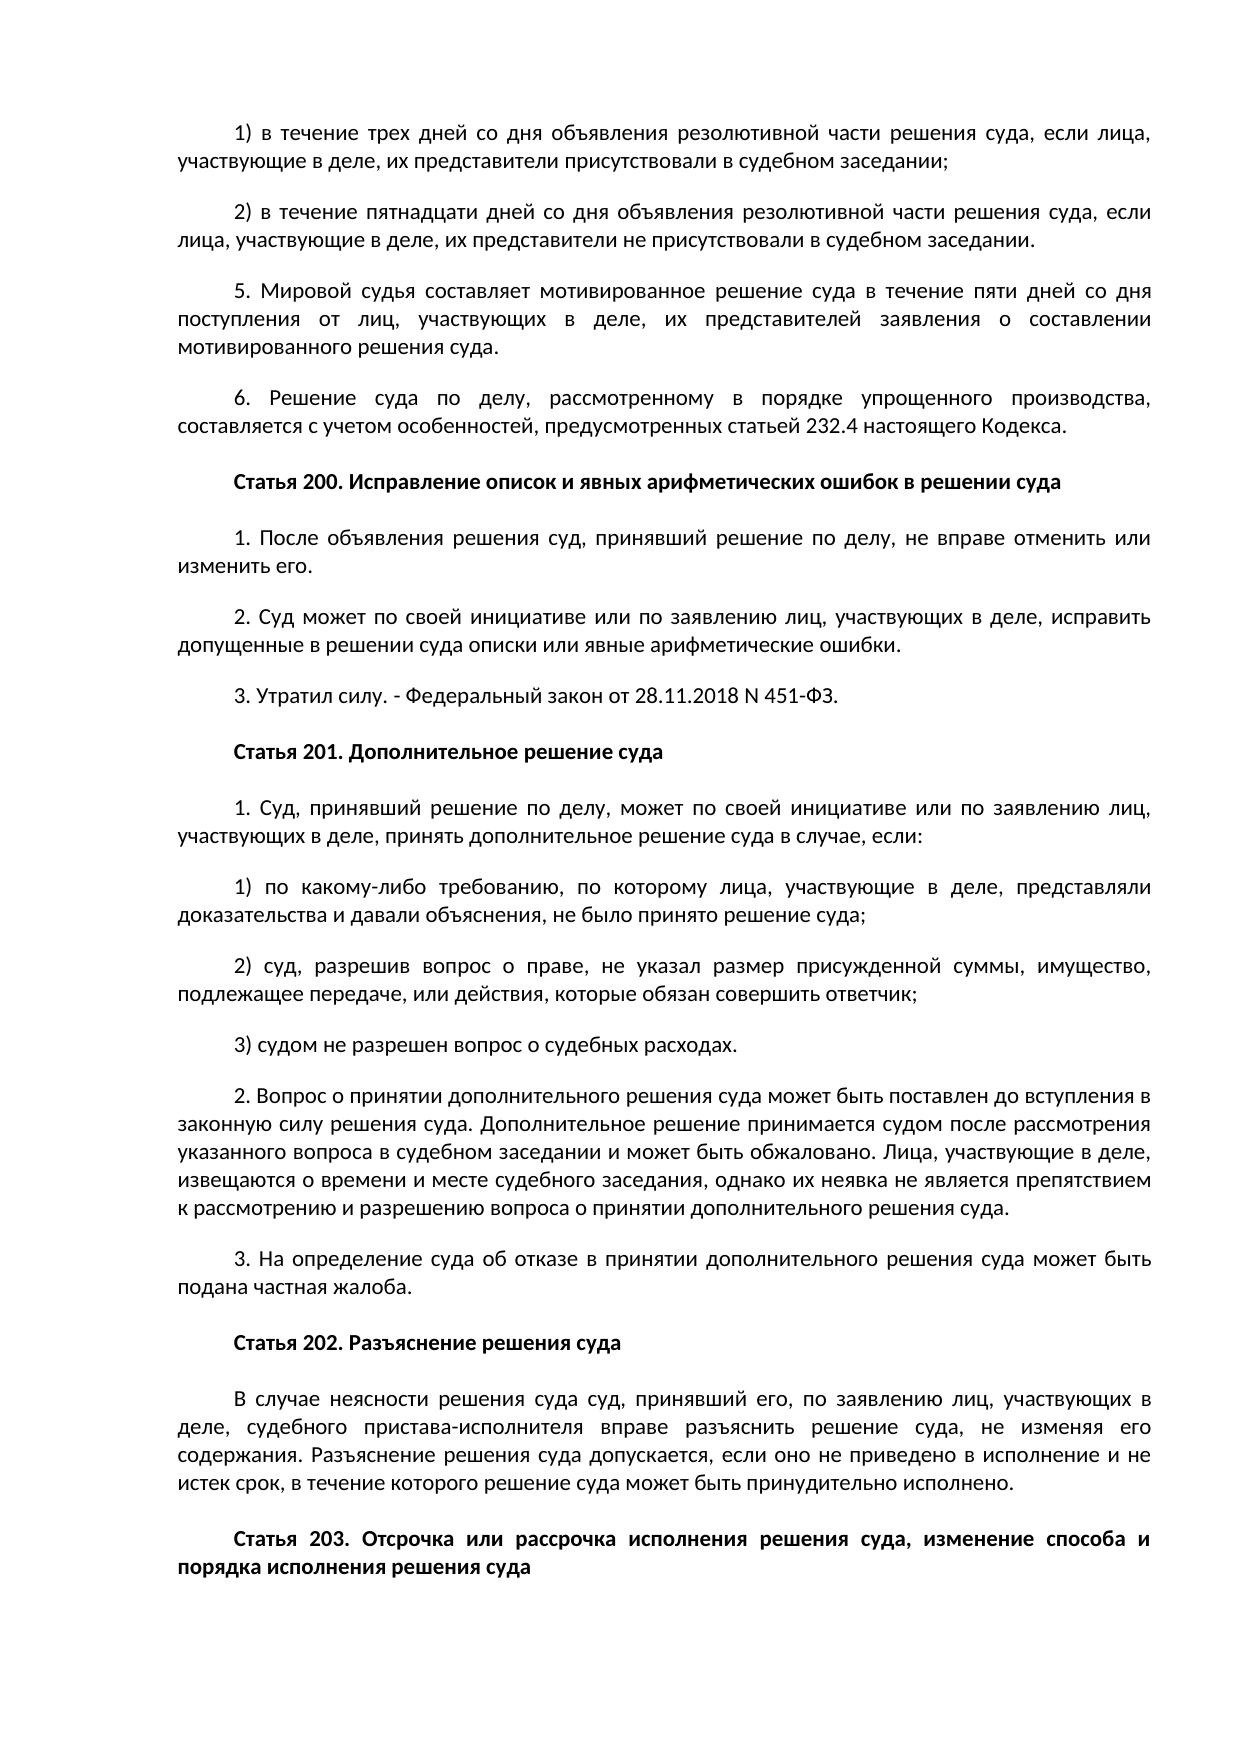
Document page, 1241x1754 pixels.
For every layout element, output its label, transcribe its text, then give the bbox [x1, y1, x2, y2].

title Статья 202. Разъяснение решения суда [177, 1328, 1152, 1356]
text 5. Мировой судья составляет мотивированное решение суда в течение пяти дней со дня поступления от лиц, участвующих в деле, их представителей заявления о составлении мотивированного решения суда. [177, 276, 1152, 360]
text 3. На определение суда об отказе в принятии дополнительного решения суда может быть подана частная жалоба. [177, 1244, 1152, 1300]
text 3. Утратил силу. - Федеральный закон от 28.11.2018 N 451-ФЗ. [177, 681, 1152, 709]
text 1. Суд, принявший решение по делу, может по своей инициативе или по заявлению лиц, участвующих в деле, принять дополнительное решение суда в случае, если: [177, 793, 1152, 849]
text 2) в течение пятнадцати дней со дня объявления резолютивной части решения суда, если лица, участвующие в деле, их представители не присутствовали в судебном заседании. [177, 197, 1152, 253]
text 3) судом не разрешен вопрос о судебных расходах. [177, 1030, 1152, 1058]
title Статья 200. Исправление описок и явных арифметических ошибок в решении суда [177, 467, 1152, 495]
text В случае неясности решения суда суд, принявший его, по заявлению лиц, участвующих в деле, судебного пристава-исполнителя вправе разъяснить решение суда, не изменяя его содержания. Разъяснение решения суда допускается, если оно не приведено в исполнение и не истек срок, в течение которого решение суда может быть принудительно исполнено. [177, 1384, 1152, 1496]
text 6. Решение суда по делу, рассмотренному в порядке упрощенного производства, составляется с учетом особенностей, предусмотренных статьей 232.4 настоящего Кодекса. [177, 383, 1152, 439]
text 1. После объявления решения суд, принявший решение по делу, не вправе отменить или изменить его. [177, 523, 1152, 579]
title Статья 203. Отсрочка или рассрочка исполнения решения суда, изменение способа и порядка исполнения решения суда [177, 1524, 1152, 1580]
text 2. Суд может по своей инициативе или по заявлению лиц, участвующих в деле, исправить допущенные в решении суда описки или явные арифметические ошибки. [177, 602, 1152, 658]
text 1) по какому-либо требованию, по которому лица, участвующие в деле, представляли доказательства и давали объяснения, не было принято решение суда; [177, 872, 1152, 928]
text 1) в течение трех дней со дня объявления резолютивной части решения суда, если лица, участвующие в деле, их представители присутствовали в судебном заседании; [177, 118, 1152, 174]
text 2) суд, разрешив вопрос о праве, не указал размер присужденной суммы, имущество, подлежащее передаче, или действия, которые обязан совершить ответчик; [177, 951, 1152, 1007]
text 2. Вопрос о принятии дополнительного решения суда может быть поставлен до вступления в законную силу решения суда. Дополнительное решение принимается судом после рассмотрения указанного вопроса в судебном заседании и может быть обжаловано. Лица, участвующие в деле, извещаются о времени и месте судебного заседания, однако их неявка не является препятствием к рассмотрению и разрешению вопроса о принятии дополнительного решения суда. [177, 1081, 1152, 1221]
title Статья 201. Дополнительное решение суда [177, 737, 1152, 765]
